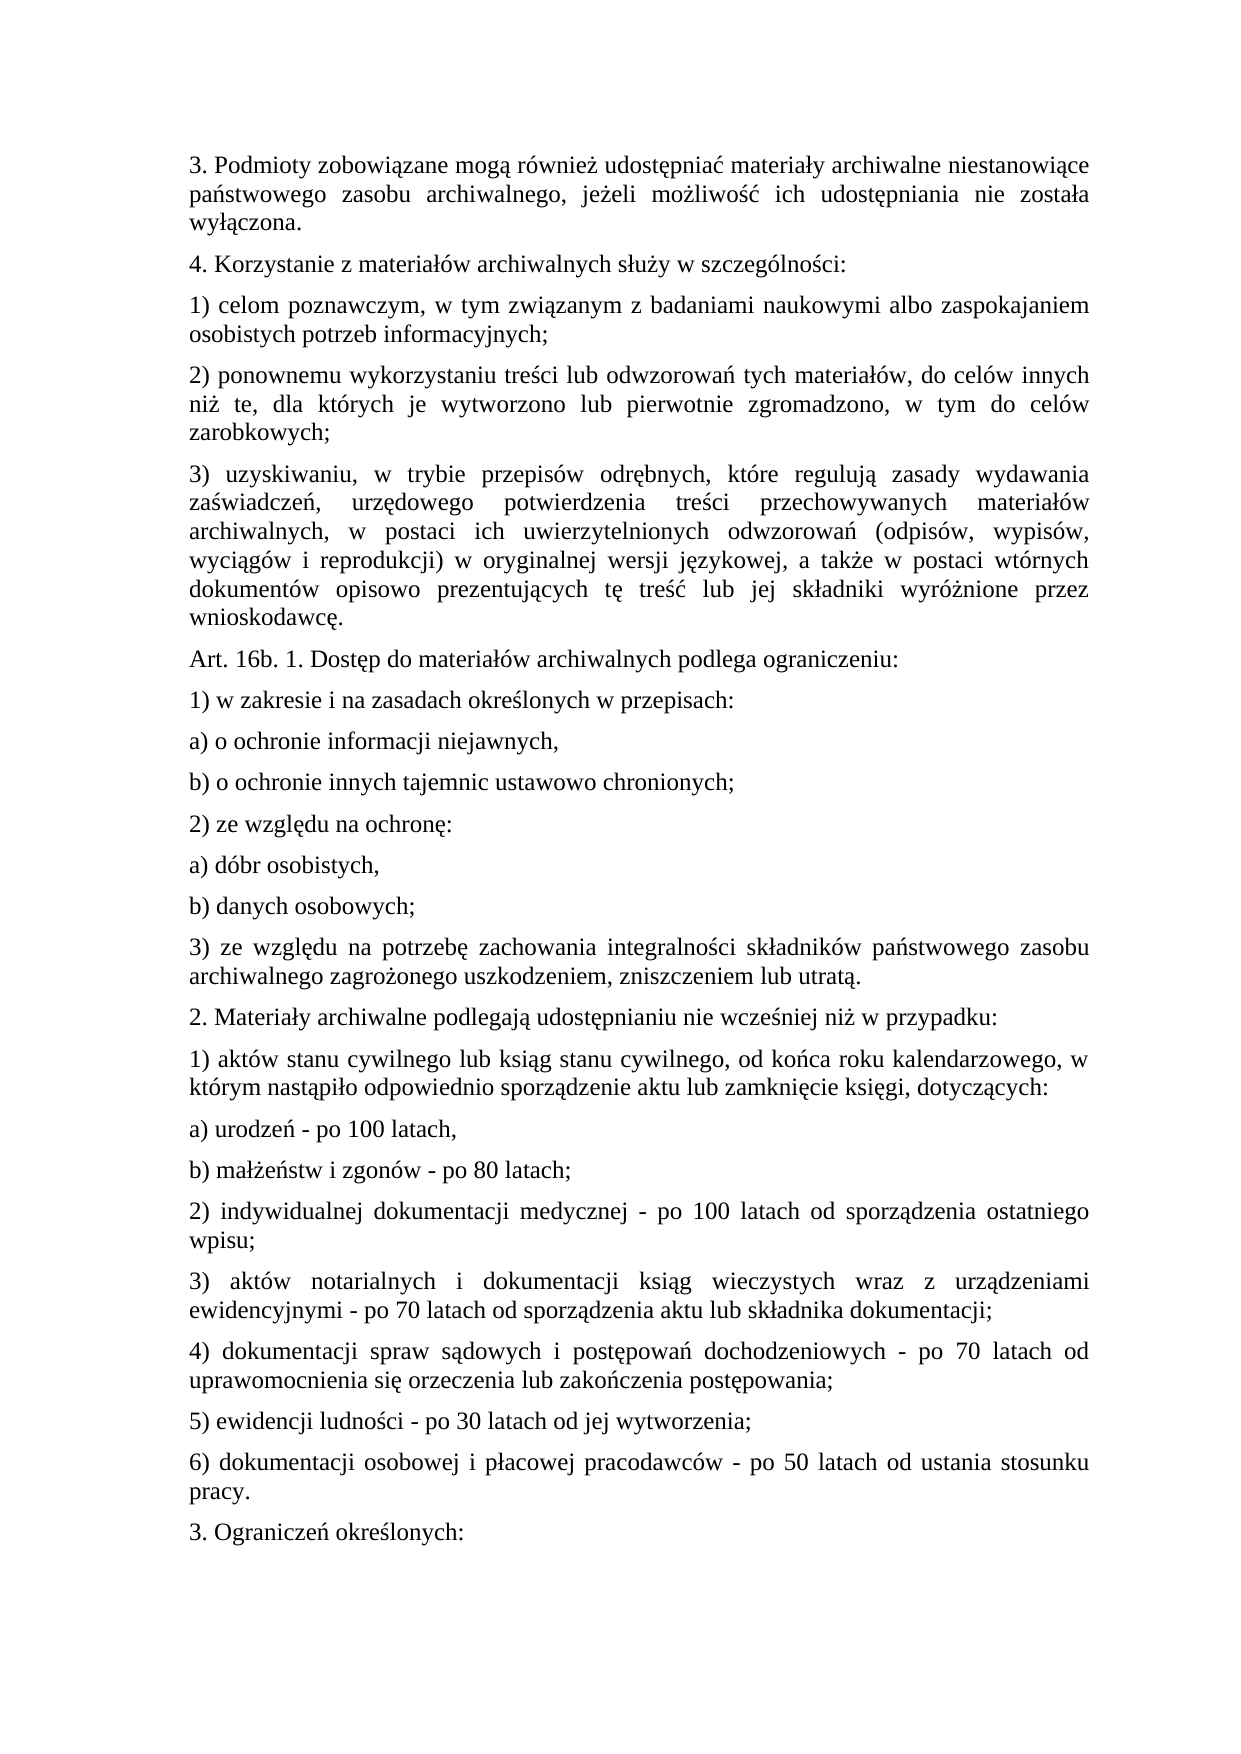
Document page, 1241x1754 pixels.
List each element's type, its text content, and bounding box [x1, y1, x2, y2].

text 4. Korzystanie z materiałów archiwalnych służy w szczególności: [189, 249, 1090, 277]
text a) urodzeń - po 100 latach, [189, 1114, 1090, 1142]
text 3. Ograniczeń określonych: [189, 1517, 1090, 1546]
text 2) ponownemu wykorzystaniu treści lub odwzorowań tych materiałów, do celów innych niż te, dla których je wytworzono lub pierwotnie zgromadzono, w tym do celów zarobkowych; [189, 360, 1090, 446]
text b) danych osobowych; [189, 891, 1090, 920]
text 6) dokumentacji osobowej i płacowej pracodawców - po 50 latach od ustania stosunku pracy. [189, 1447, 1090, 1505]
text 1) celom poznawczym, w tym związanym z badaniami naukowymi albo zaspokajaniem osobistych potrzeb informacyjnych; [189, 290, 1090, 347]
text b) o ochronie innych tajemnic ustawowo chronionych; [189, 767, 1090, 796]
text 3) uzyskiwaniu, w trybie przepisów odrębnych, które regulują zasady wydawania zaświadczeń, urzędowego potwierdzenia treści przechowywanych materiałów archiwalnych, w postaci ich uwierzytelnionych odwzorowań (odpisów, wypisów, wyciągów i reprodukcji) w oryginalnej wersji językowej, a także w postaci wtórnych dokumentów opisowo prezentujących tę treść lub jej składniki wyróżnione przez wnioskodawcę. [189, 459, 1090, 631]
text 3) ze względu na potrzebę zachowania integralności składników państwowego zasobu archiwalnego zagrożonego uszkodzeniem, zniszczeniem lub utratą. [189, 932, 1090, 990]
text 4) dokumentacji spraw sądowych i postępowań dochodzeniowych - po 70 latach od uprawomocnienia się orzeczenia lub zakończenia postępowania; [189, 1336, 1090, 1394]
text 1) aktów stanu cywilnego lub ksiąg stanu cywilnego, od końca roku kalendarzowego, w którym nastąpiło odpowiednio sporządzenie aktu lub zamknięcie księgi, dotyczących: [189, 1044, 1090, 1101]
text 2) ze względu na ochronę: [189, 809, 1090, 837]
text 5) ewidencji ludności - po 30 latach od jej wytworzenia; [189, 1406, 1090, 1435]
text a) o ochronie informacji niejawnych, [189, 726, 1090, 755]
text 2) indywidualnej dokumentacji medycznej - po 100 latach od sporządzenia ostatniego wpisu; [189, 1196, 1090, 1254]
text b) małżeństw i zgonów - po 80 latach; [189, 1155, 1090, 1184]
text Art. 16b. 1. Dostęp do materiałów archiwalnych podlega ograniczeniu: [189, 644, 1090, 672]
text 2. Materiały archiwalne podlegają udostępnianiu nie wcześniej niż w przypadku: [189, 1002, 1090, 1031]
text a) dóbr osobistych, [189, 850, 1090, 879]
text 3) aktów notarialnych i dokumentacji ksiąg wieczystych wraz z urządzeniami ewidencyjnymi - po 70 latach od sporządzenia aktu lub składnika dokumentacji; [189, 1266, 1090, 1324]
text 1) w zakresie i na zasadach określonych w przepisach: [189, 685, 1090, 714]
text 3. Podmioty zobowiązane mogą również udostępniać materiały archiwalne niestanowiące państwowego zasobu archiwalnego, jeżeli możliwość ich udostępniania nie została wyłączona. [189, 150, 1090, 236]
